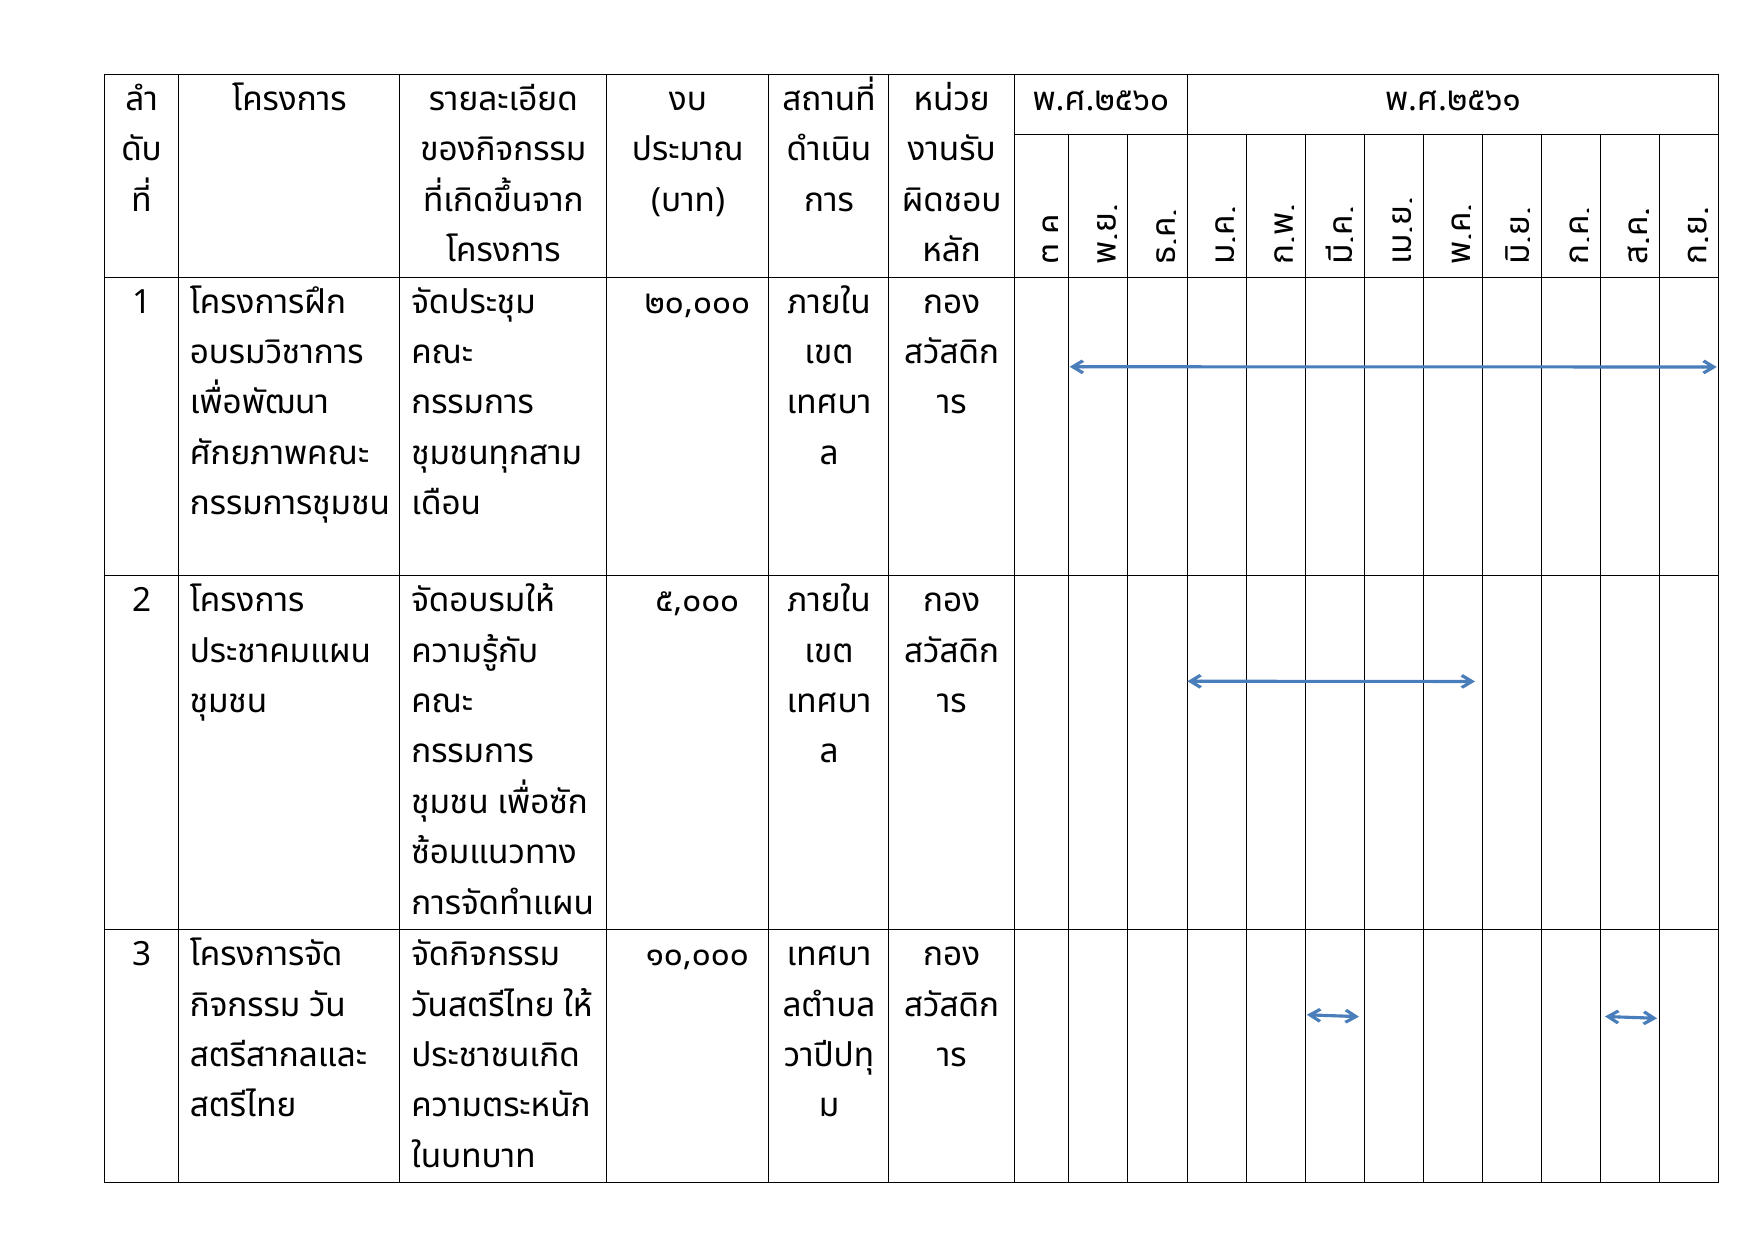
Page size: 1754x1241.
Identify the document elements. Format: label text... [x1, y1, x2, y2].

table_cell โครงการประชาคมแผนชุมชน [179, 576, 399, 929]
table_cell [1601, 576, 1659, 929]
table_cell [1306, 278, 1364, 365]
table_cell [1660, 576, 1718, 929]
table_cell [1069, 278, 1127, 366]
table_cell [1424, 369, 1482, 575]
table_cell [1483, 278, 1541, 365]
table_cell ภายในเขต เทศบาล [769, 576, 888, 929]
table_cell [1188, 930, 1246, 1182]
table_cell [1015, 576, 1068, 929]
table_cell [400, 930, 606, 1182]
table_cell [1188, 369, 1246, 575]
table_cell จัดอบรมให้ความรู้กับคณะกรรมการชุมชน เพื่อซักซ้อมแนวทางการจัดทำแผน [400, 576, 606, 929]
table_cell พ.ค. [1424, 135, 1482, 277]
table_cell [1365, 683, 1423, 929]
table_cell 3 [105, 930, 178, 1182]
table_cell ม.ค. [1188, 135, 1246, 277]
table_cell ๕,๐๐๐ [607, 576, 768, 929]
table_cell [1542, 930, 1600, 1182]
table_cell [1247, 278, 1305, 365]
table_cell [1660, 930, 1718, 1182]
table_cell [1601, 278, 1659, 365]
table_cell [1365, 930, 1423, 1182]
table_cell [1128, 576, 1187, 929]
table_cell [1483, 930, 1541, 1182]
table_cell [1128, 278, 1187, 365]
table_cell พ.ย. [1069, 135, 1127, 277]
table_cell [1128, 369, 1187, 575]
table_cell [179, 930, 399, 1182]
table_header หน่วยงานรับผิดชอบหลัก [889, 75, 1014, 277]
table_cell [1483, 369, 1541, 575]
table_cell [1365, 369, 1423, 575]
table_header รายละเอียดของกิจกรรมที่เกิดขึ้นจากโครงการ [400, 75, 606, 277]
table_cell มิ.ย. [1483, 135, 1541, 277]
table_cell เม.ย. [1365, 135, 1423, 277]
table_cell ๑๐,๐๐๐ [607, 930, 768, 1182]
table_cell ภายในเขต เทศบาล [769, 278, 888, 575]
table_cell [1247, 369, 1305, 575]
table_cell [1188, 576, 1246, 680]
table_cell [1069, 930, 1127, 1182]
table_cell กองสวัสดิการ [889, 576, 1014, 929]
table_cell [1542, 369, 1600, 575]
table_cell ธ.ค. [1128, 135, 1187, 277]
table_cell ก.พ. [1247, 135, 1305, 277]
table_cell ก.ย. [1660, 135, 1718, 277]
table_cell [1483, 576, 1541, 929]
table_cell กองสวัสดิการ [889, 930, 1014, 1182]
table_cell ก.ค. [1542, 135, 1600, 277]
table_cell [1306, 576, 1364, 679]
table_cell จัดประชุมคณะกรรมการชุมชนทุกสามเดือน [400, 278, 606, 575]
table_cell เทศบาลตำบลวาปีปทุม [769, 930, 888, 1182]
table_cell [1069, 576, 1127, 929]
table_cell [1015, 930, 1068, 1182]
table_cell [1601, 369, 1659, 575]
table_cell ต.ค. [1015, 135, 1068, 277]
table_cell [1247, 683, 1305, 929]
table_cell [1306, 930, 1364, 1182]
table_header งบประมาณ (บาท) [607, 75, 768, 277]
table_cell [1015, 278, 1068, 575]
table_cell [1188, 683, 1246, 929]
table_cell [1247, 930, 1305, 1182]
table_cell 1 [105, 278, 178, 575]
table_header พ.ศ.๒๕๖๐ [1015, 75, 1187, 134]
table_cell [1424, 278, 1482, 365]
table_header พ.ศ.๒๕๖๑ [1188, 75, 1718, 134]
table_cell [1424, 930, 1482, 1182]
table_cell โครงการฝึกอบรมวิชาการเพื่อพัฒนาศักยภาพคณะกรรมการชุมชน [179, 278, 399, 575]
table_header ลำดับที่ [105, 75, 178, 277]
table_cell [1365, 576, 1423, 679]
table_cell ส.ค. [1601, 135, 1659, 277]
table_header สถานที่ดำเนินการ [769, 75, 888, 277]
table_cell [1188, 278, 1246, 365]
table_cell [1542, 576, 1600, 929]
table_cell [1069, 367, 1127, 575]
table_cell [1601, 930, 1659, 1182]
table_cell [1128, 930, 1187, 1182]
table_cell [1660, 278, 1718, 575]
table_cell [1247, 576, 1305, 679]
table_cell 2 [105, 576, 178, 929]
table_cell [1306, 683, 1364, 929]
table_cell กองสวัสดิการ [889, 278, 1014, 575]
table_cell [1542, 278, 1600, 365]
table_cell มี.ค. [1306, 135, 1364, 277]
table_cell [1424, 576, 1482, 929]
table_cell [1365, 278, 1423, 365]
table_cell [1306, 369, 1364, 575]
table_header โครงการ [179, 75, 399, 277]
table_cell ๒๐,๐๐๐ [607, 278, 768, 575]
